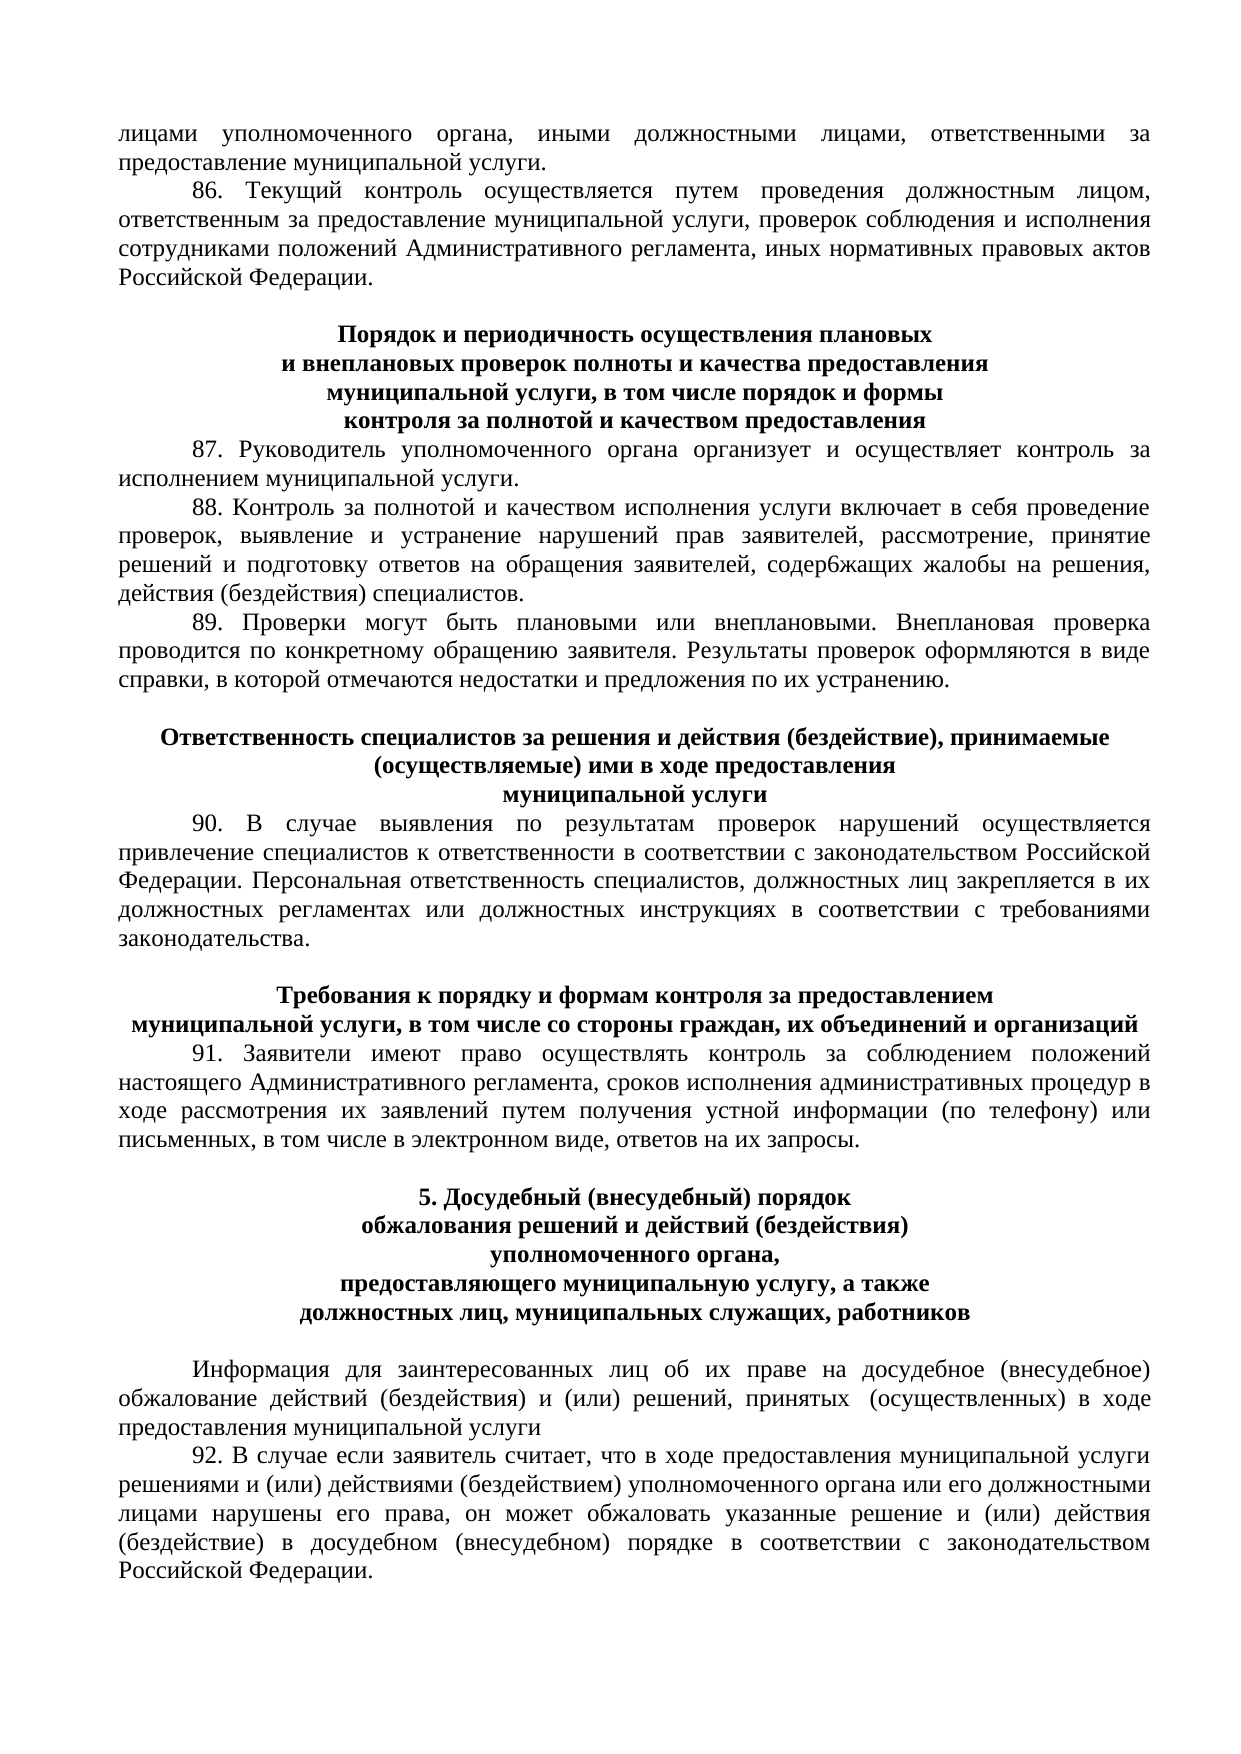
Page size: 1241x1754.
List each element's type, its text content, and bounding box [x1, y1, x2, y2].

text Требования к порядку и формам контроля за предоставлением [118, 981, 1152, 1009]
text 86. Текущий контроль осуществляется путем проведения должностным лицом, ответственным за предоставление муниципальной услуги, проверок соблюдения и исполнения сотрудниками положений Административного регламента, иных нормативных правовых актов Российской Федерации. [118, 176, 1152, 291]
text муниципальной услуги, в том числе со стороны граждан, их объединений и организаций [118, 1009, 1152, 1038]
text 91. Заявители имеют право осуществлять контроль за соблюдением положений настоящего Административного регламента, сроков исполнения административных процедур в ходе рассмотрения их заявлений путем получения устной информации (по телефону) или письменных, в том числе в электронном виде, ответов на их запросы. [118, 1038, 1152, 1153]
text Ответственность специалистов за решения и действия (бездействие), принимаемые (осуществляемые) ими в ходе предоставления [118, 722, 1152, 779]
text муниципальной услуги, в том числе порядок и формы [118, 377, 1152, 406]
text муниципальной услуги [118, 779, 1152, 808]
text 90. В случае выявления по результатам проверок нарушений осуществляется привлечение специалистов к ответственности в соответствии с законодательством Российской Федерации. Персональная ответственность специалистов, должностных лиц закрепляется в их должностных регламентах или должностных инструкциях в соответствии с требованиями законодательства. [118, 808, 1152, 952]
text обжалования решений и действий (бездействия) [118, 1211, 1152, 1239]
text должностных лиц, муниципальных служащих, работников [118, 1297, 1152, 1326]
text 88. Контроль за полнотой и качеством исполнения услуги включает в себя проведение проверок, выявление и устранение нарушений прав заявителей, рассмотрение, принятие решений и подготовку ответов на обращения заявителей, содер6жащих жалобы на решения, действия (бездействия) специалистов. [118, 492, 1152, 607]
text Информация для заинтересованных лиц об их праве на досудебное (внесудебное) обжалование действий (бездействия) и (или) решений, принятых (осуществленных) в ходе предоставления муниципальной услуги [118, 1354, 1152, 1441]
text уполномоченного органа, [118, 1239, 1152, 1268]
text 89. Проверки могут быть плановыми или внеплановыми. Внеплановая проверка проводится по конкретному обращению заявителя. Результаты проверок оформляются в виде справки, в которой отмечаются недостатки и предложения по их устранению. [118, 607, 1152, 693]
text предоставляющего муниципальную услугу, а также [118, 1268, 1152, 1297]
text 87. Руководитель уполномоченного органа организует и осуществляет контроль за исполнением муниципальной услуги. [118, 434, 1152, 492]
text контроля за полнотой и качеством предоставления [118, 406, 1152, 434]
text и внеплановых проверок полноты и качества предоставления [118, 348, 1152, 377]
text 92. В случае если заявитель считает, что в ходе предоставления муниципальной услуги решениями и (или) действиями (бездействием) уполномоченного органа или его должностными лицами нарушены его права, он может обжаловать указанные решение и (или) действия (бездействие) в досудебном (внесудебном) порядке в соответствии с законодательством Российской Федерации. [118, 1441, 1152, 1584]
text 5. Досудебный (внесудебный) порядок [118, 1182, 1152, 1211]
text Порядок и периодичность осуществления плановых [118, 319, 1152, 348]
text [118, 118, 1152, 176]
